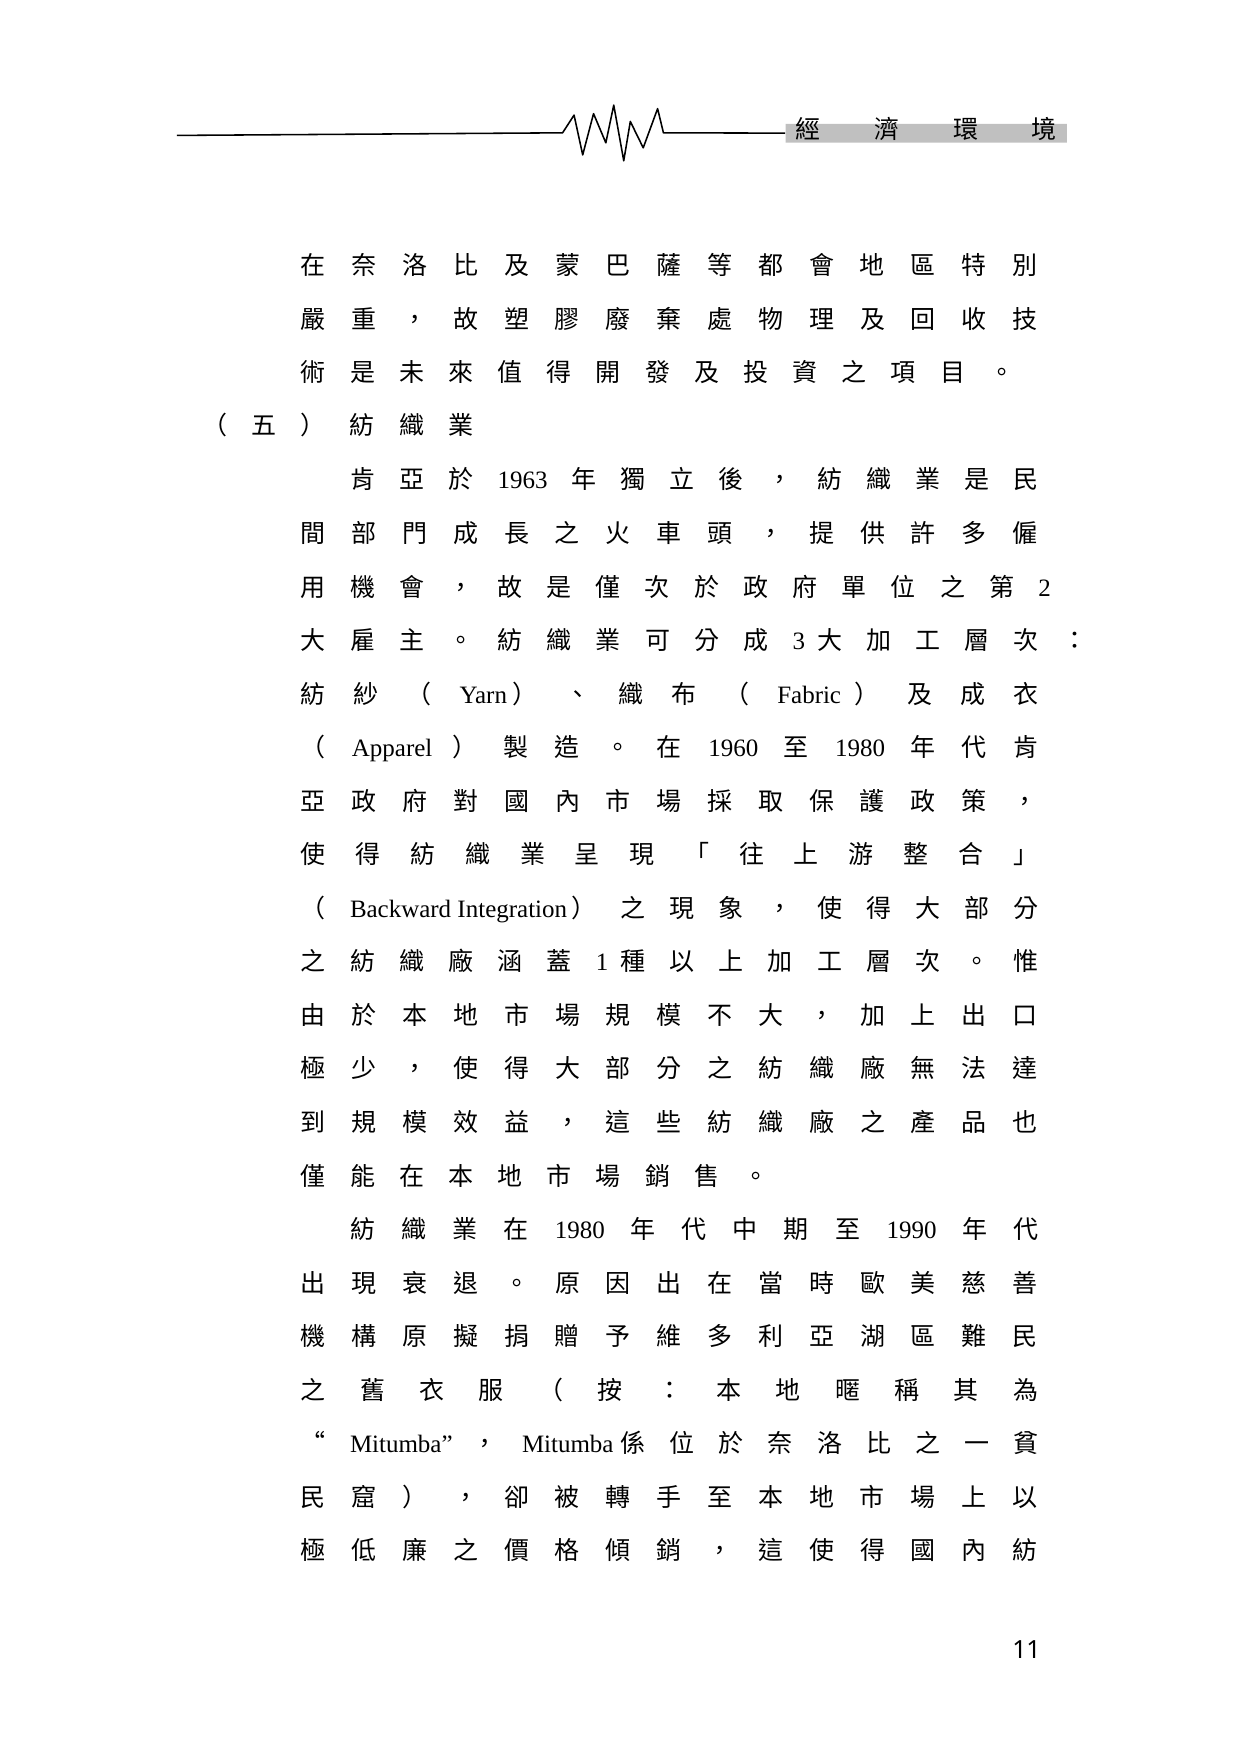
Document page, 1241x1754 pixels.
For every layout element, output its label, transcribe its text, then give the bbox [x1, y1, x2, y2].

text 肯亞於1963年獨立後，紡織業是民間部門成長之火車頭，提供許多僱用機會，故是僅次於政府單位之第2大雇主。紡織業可分成3大加工層次：紡紗（Yarn）、織布（Fabric）及成衣（Apparel）製造。在1960至1980年代肯亞政府對國內市場採取保護政策，使得紡織業呈現「往上游整合」（Backward Integration）之現象，使得大部分之紡織廠涵蓋1種以上加工層次。惟由於本地市場規模不大，加上出口極少，使得大部分之紡織廠無法達到規模效益，這些紡織廠之產品也僅能在本地市場銷售。 [276, 451, 1063, 1201]
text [276, 237, 1063, 398]
text （五）紡織業 [202, 398, 1063, 451]
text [276, 1201, 1063, 1576]
